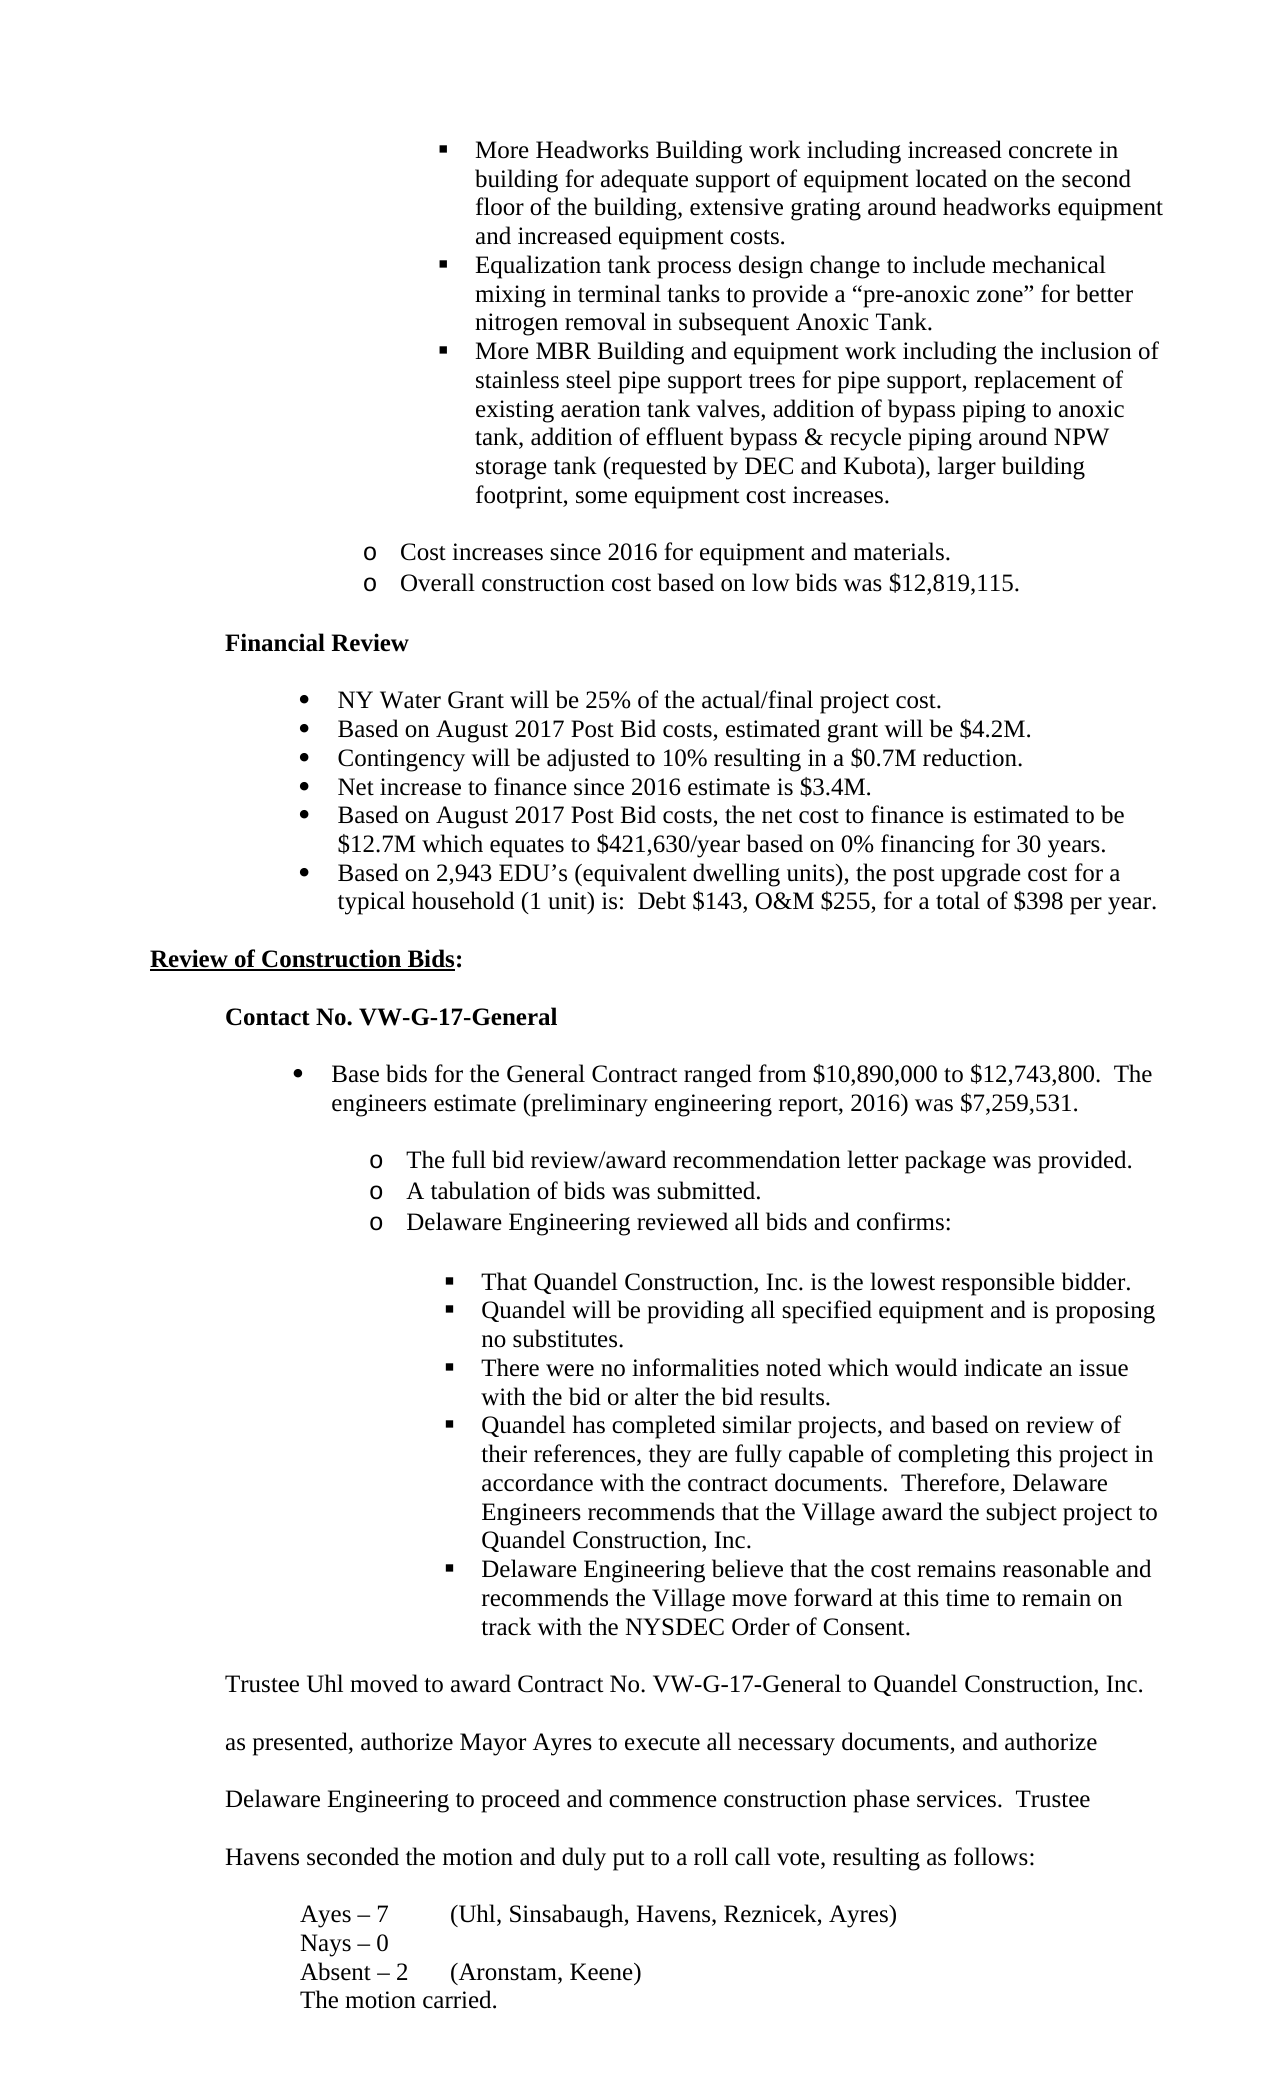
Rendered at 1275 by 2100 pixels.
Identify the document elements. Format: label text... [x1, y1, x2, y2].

list Contingency will be adjusted to 10% resulting in a $0.7M reduction. [300, 743, 1170, 772]
list There were no informalities noted which would indicate an issue with the bid or alter the bid results. [444, 1353, 1170, 1410]
text Absent – 2 (Aronstam, Keene) [150, 1957, 1170, 1985]
list Delaware Engineering reviewed all bids and confirms: [369, 1207, 1170, 1238]
text Trustee Uhl moved to award Contract No. VW-G-17-General to Quandel Construction, Inc. as presented, authorize Mayor Ayres to execute all necessary documents, and authorize Delaware Engineering to proceed and commence construction phase services. Trustee Havens seconded the motion and duly put to a roll call vote, resulting as follows: [225, 1669, 1170, 1870]
text Ayes – 7 (Uhl, Sinsabaugh, Havens, Reznicek, Ayres) [150, 1899, 1170, 1928]
list Cost increases since 2016 for equipment and materials. [362, 537, 1170, 568]
text The motion carried. [150, 1985, 1170, 2014]
list Quandel will be providing all specified equipment and is proposing no substitutes. [444, 1295, 1170, 1353]
list Net increase to finance since 2016 estimate is $3.4M. [300, 772, 1170, 800]
text Financial Review [150, 628, 1170, 657]
list The full bid review/award recommendation letter package was provided. [369, 1145, 1170, 1176]
list Base bids for the General Contract ranged from $10,890,000 to $12,743,800. The engineers estimate (preliminary engineering report, 2016) was $7,259,531. [294, 1059, 1170, 1117]
list NY Water Grant will be 25% of the actual/final project cost. [300, 685, 1170, 714]
list Based on 2,943 EDU’s (equivalent dwelling units), the post upgrade cost for a typical household (1 unit) is: Debt $143, O&M $255, for a total of $398 per year. [300, 858, 1170, 915]
list More MBR Building and equipment work including the inclusion of stainless steel pipe support trees for pipe support, replacement of existing aeration tank valves, addition of bypass piping to anoxic tank, addition of effluent bypass & recycle piping around NPW storage tank (requested by DEC and Kubota), larger building footprint, some equipment cost increases. [437, 336, 1170, 509]
text Contact No. VW-G-17-General [150, 1002, 1170, 1030]
list Delaware Engineering believe that the cost remains reasonable and recommends the Village move forward at this time to remain on track with the NYSDEC Order of Consent. [444, 1554, 1170, 1640]
list Equalization tank process design change to include mechanical mixing in terminal tanks to provide a “pre-anoxic zone” for better nitrogen removal in subsequent Anoxic Tank. [437, 250, 1170, 336]
list A tabulation of bids was submitted. [369, 1176, 1170, 1207]
list More Headworks Building work including increased concrete in building for adequate support of equipment located on the second floor of the building, extensive grating around headworks equipment and increased equipment costs. [437, 135, 1170, 250]
list Based on August 2017 Post Bid costs, estimated grant will be $4.2M. [300, 714, 1170, 743]
list Overall construction cost based on low bids was $12,819,115. [362, 568, 1170, 599]
list Quandel has completed similar projects, and based on review of their references, they are fully capable of completing this project in accordance with the contract documents. Therefore, Delaware Engineers recommends that the Village award the subject project to Quandel Construction, Inc. [444, 1410, 1170, 1554]
text Nays – 0 [150, 1928, 1170, 1957]
list That Quandel Construction, Inc. is the lowest responsible bidder. [444, 1267, 1170, 1295]
text Review of Construction Bids: [150, 944, 1170, 973]
list Based on August 2017 Post Bid costs, the net cost to finance is estimated to be $12.7M which equates to $421,630/year based on 0% financing for 30 years. [300, 800, 1170, 858]
